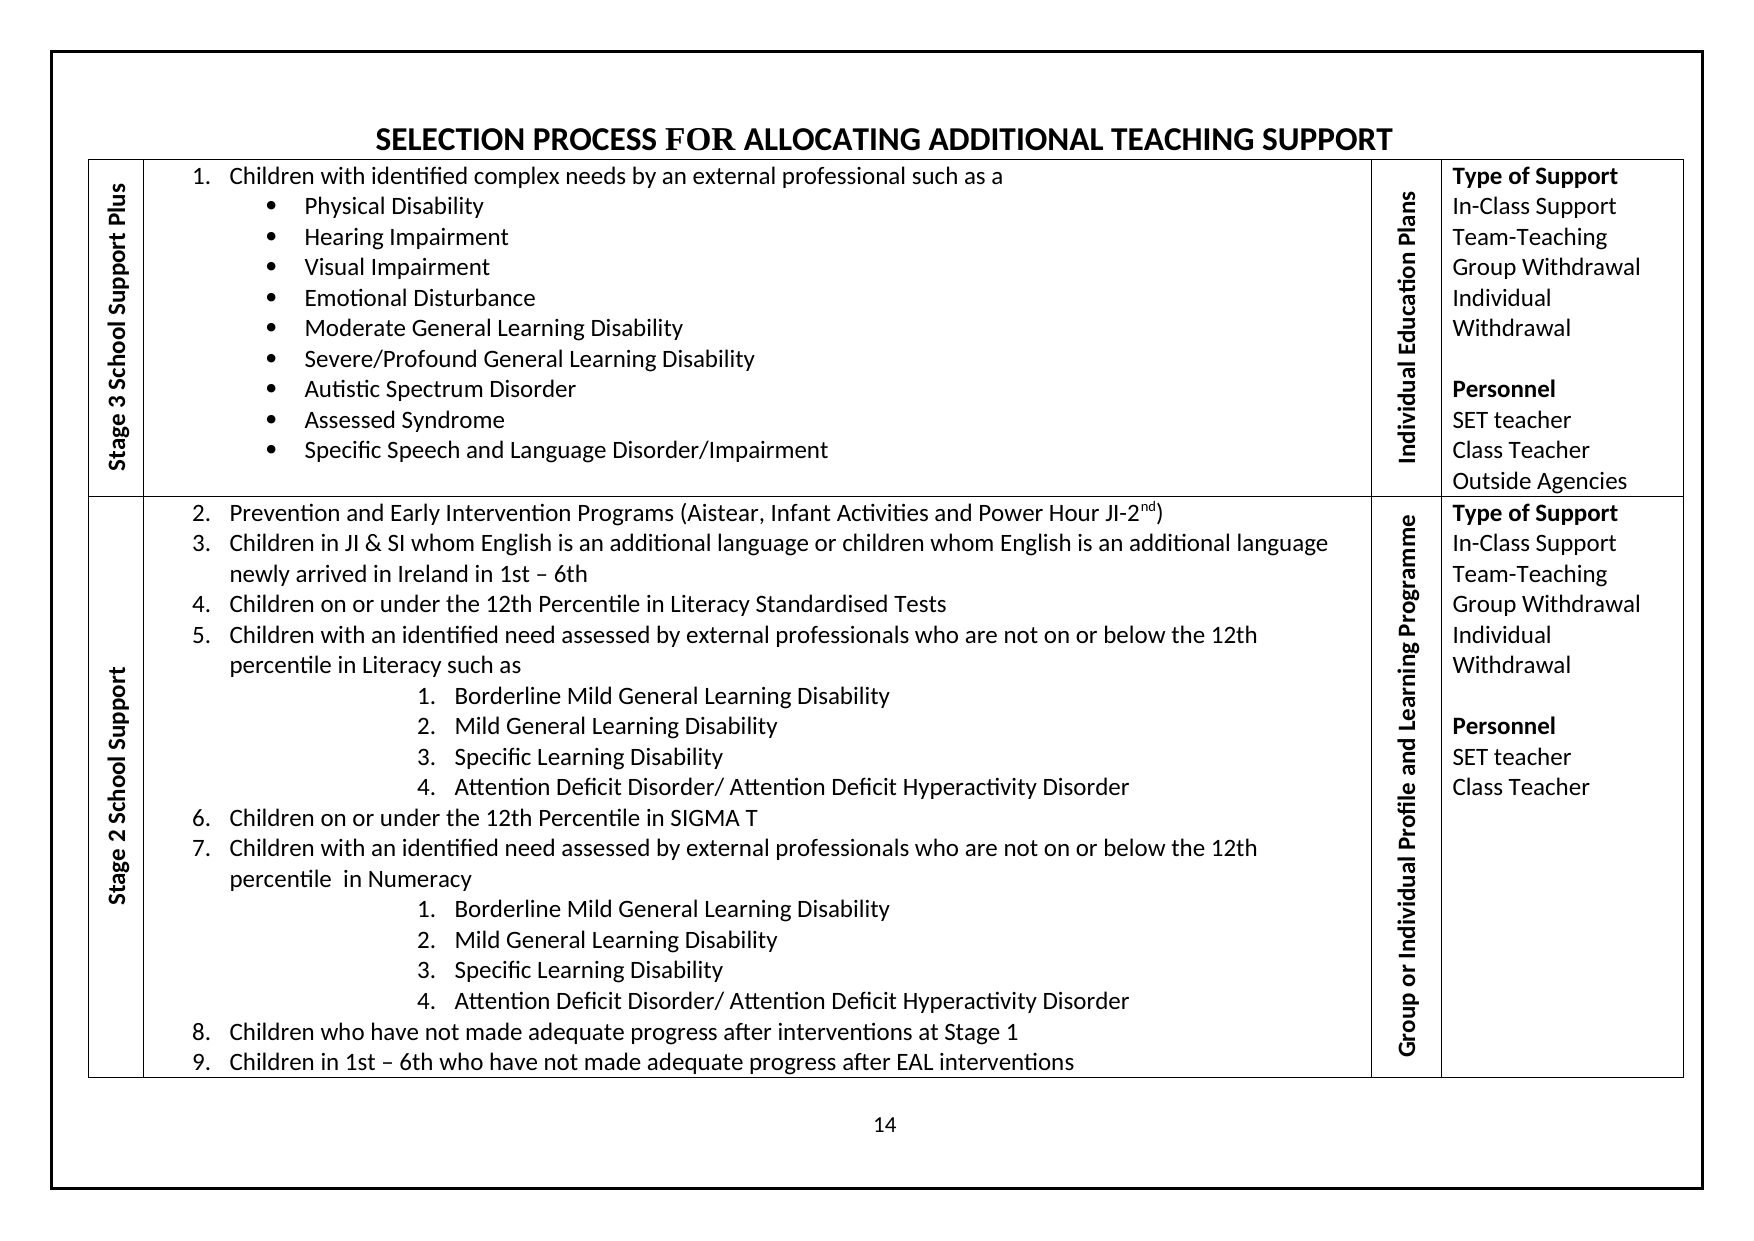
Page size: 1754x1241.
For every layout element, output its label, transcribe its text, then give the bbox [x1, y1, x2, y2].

table_cell Type of Support In-Class Support Team-Teaching Group Withdrawal Individual Withdrawal Personnel SET teacher Class Teacher [1442, 497, 1683, 1077]
table_header Children with identified complex needs by an external professional such as a Physical Disability Hearing Impairment Visual Impairment Emotional Disturbance Moderate General Learning Disability Severe/Profound General Learning Disability Autistic Spectrum Disorder Assessed Syndrome Specific Speech and Language Disorder/Impairment [144, 160, 1371, 496]
table_header Individual Education Plans [1372, 160, 1441, 496]
table_cell Prevention and Early Intervention Programs (Aistear, Infant Activities and Power Hour JI-2nd) Children in JI & SI whom English is an additional language or children whom English is an additional language newly arrived in Ireland in 1st – 6th Children on or under the 12th Percentile in Literacy Standardised Tests Children with an identified need assessed by external professionals who are not on or below the 12th percentile in Literacy such as Borderline Mild General Learning Disability Mild General Learning Disability Specific Learning Disability Attention Deficit Disorder/ Attention Deficit Hyperactivity Disorder Children on or under the 12th Percentile in SIGMA T Children with an identified need assessed by external professionals who are not on or below the 12th percentile in Numeracy Borderline Mild General Learning Disability Mild General Learning Disability Specific Learning Disability Attention Deficit Disorder/ Attention Deficit Hyperactivity Disorder Children who have not made adequate progress after interventions at Stage 1 Children in 1st – 6th who have not made adequate progress after EAL interventions [144, 497, 1371, 1077]
table_cell Group or Individual Profile and Learning Programme [1372, 497, 1441, 1077]
table_header Stage 3 School Support Plus [89, 160, 143, 496]
table_cell Stage 2 School Support [89, 497, 143, 1077]
table_header Type of Support In-Class Support Team-Teaching Group Withdrawal Individual Withdrawal Personnel SET teacher Class Teacher Outside Agencies [1442, 160, 1683, 496]
text SELECTION PROCESS FOR ALLOCATING ADDITIONAL TEACHING SUPPORT [74, 118, 1695, 159]
